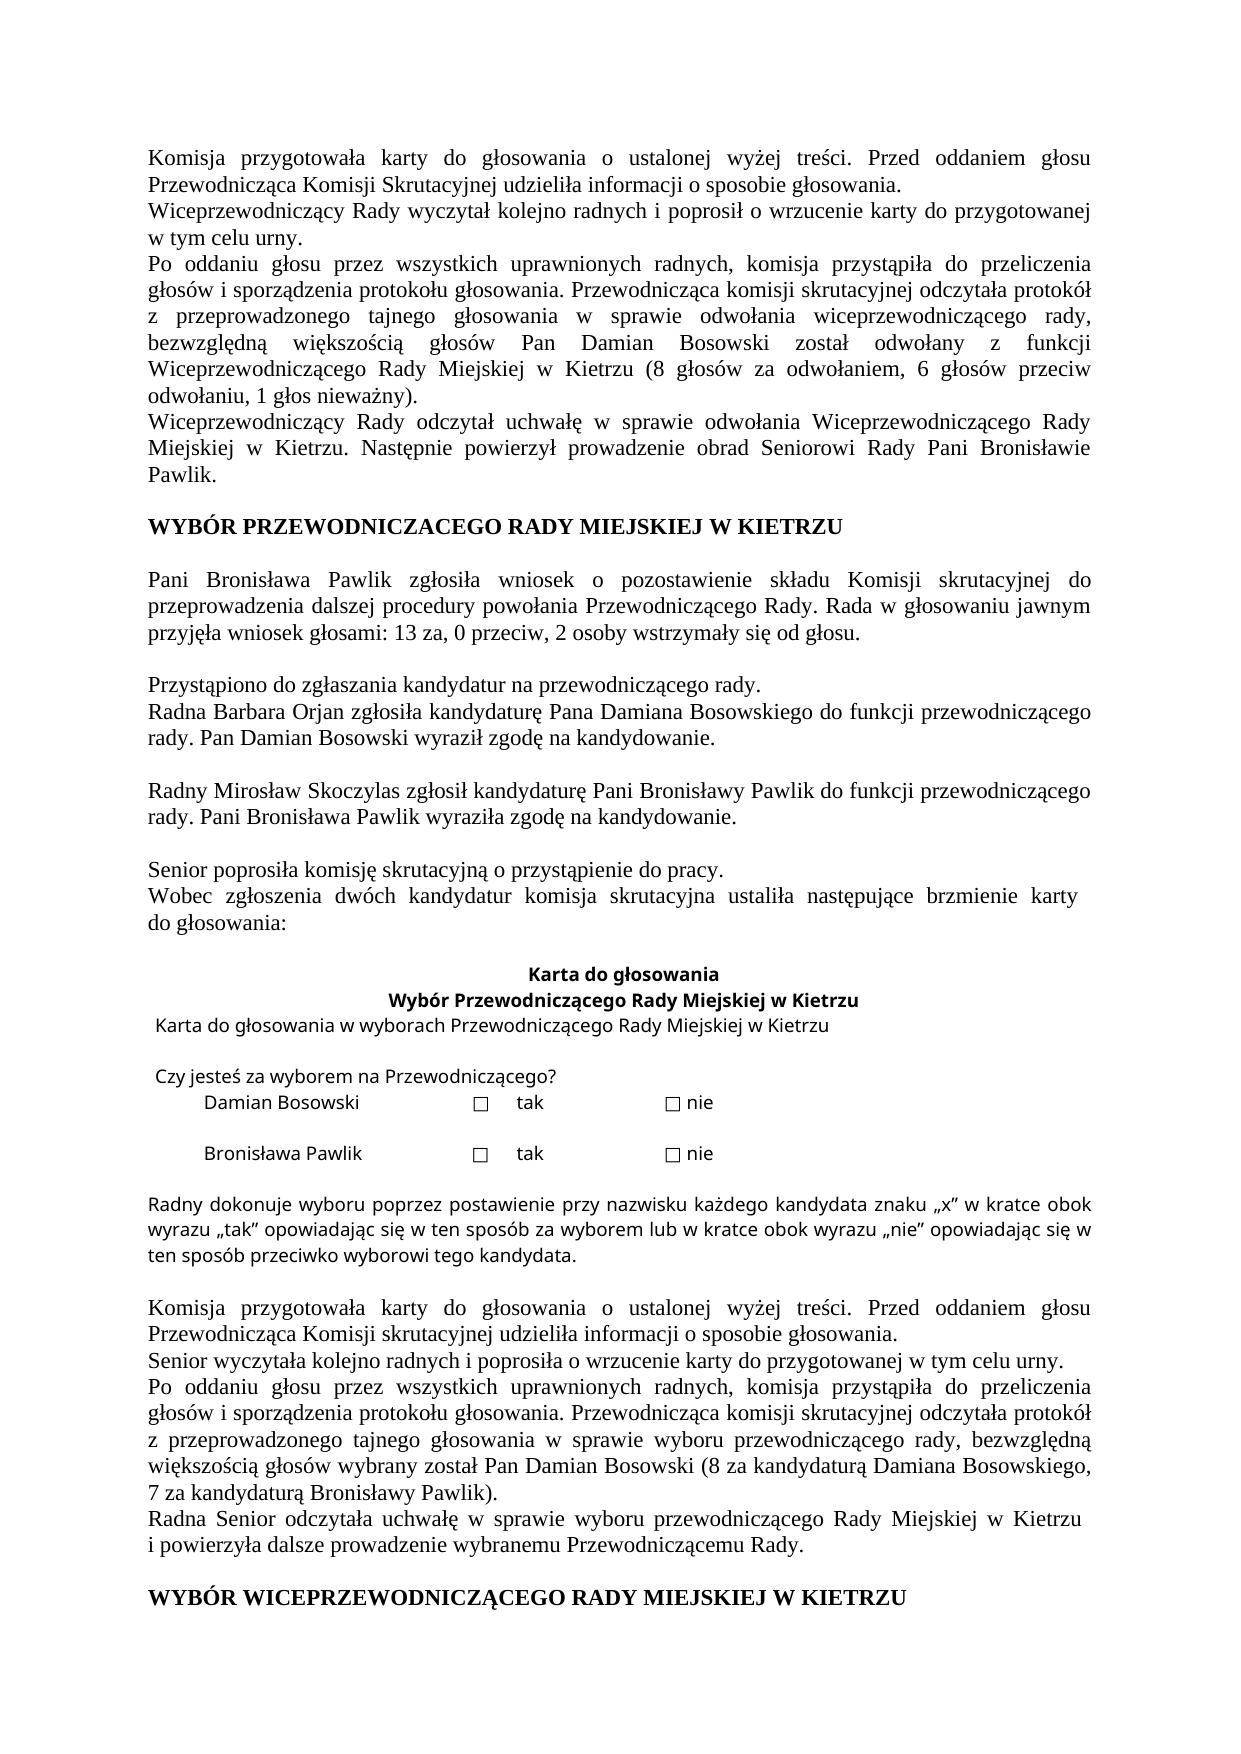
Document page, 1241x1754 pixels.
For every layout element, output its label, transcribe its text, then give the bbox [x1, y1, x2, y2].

text Senior wyczytała kolejno radnych i poprosiła o wrzucenie karty do przygotowanej w tym celu urny. [148, 1347, 1092, 1373]
text Karta do głosowania w wyborach Przewodniczącego Rady Miejskiej w Kietrzu [155, 1012, 1092, 1038]
text WYBÓR WICEPRZEWODNICZĄCEGO RADY MIEJSKIEJ W KIETRZU [148, 1584, 1092, 1610]
text Wiceprzewodniczący Rady odczytał uchwałę w sprawie odwołania Wiceprzewodniczącego Rady Miejskiej w Kietrzu. Następnie powierzył prowadzenie obrad Seniorowi Rady Pani Bronisławie Pawlik. [148, 408, 1092, 487]
text Wiceprzewodniczący Rady wyczytał kolejno radnych i poprosił o wrzucenie karty do przygotowanej w tym celu urny. [148, 197, 1092, 250]
text Karta do głosowania [155, 961, 1092, 987]
text Radna Senior odczytała uchwałę w sprawie wyboru przewodniczącego Rady Miejskiej w Kietrzu i powierzyła dalsze prowadzenie wybranemu Przewodniczącemu Rady. [148, 1505, 1092, 1558]
text Po oddaniu głosu przez wszystkich uprawnionych radnych, komisja przystąpiła do przeliczenia głosów i sporządzenia protokołu głosowania. Przewodnicząca komisji skrutacyjnej odczytała protokół z przeprowadzonego tajnego głosowania w sprawie wyboru przewodniczącego rady, bezwzględną większością głosów wybrany został Pan Damian Bosowski (8 za kandydaturą Damiana Bosowskiego, 7 za kandydaturą Bronisławy Pawlik). [148, 1373, 1092, 1505]
text Senior poprosiła komisję skrutacyjną o przystąpienie do pracy. [148, 856, 1092, 882]
text Damian Bosowski □ tak □ nie [155, 1089, 1092, 1114]
text Komisja przygotowała karty do głosowania o ustalonej wyżej treści. Przed oddaniem głosu Przewodnicząca Komisji skrutacyjnej udzieliła informacji o sposobie głosowania. [148, 1294, 1092, 1347]
text Wobec zgłoszenia dwóch kandydatur komisja skrutacyjna ustaliła następujące brzmienie karty do głosowania: [148, 882, 1092, 935]
text Radny Mirosław Skoczylas zgłosił kandydaturę Pani Bronisławy Pawlik do funkcji przewodniczącego rady. Pani Bronisława Pawlik wyraziła zgodę na kandydowanie. [148, 777, 1092, 830]
text Przystąpiono do zgłaszania kandydatur na przewodniczącego rady. [148, 672, 1092, 698]
text Radna Barbara Orjan zgłosiła kandydaturę Pana Damiana Bosowskiego do funkcji przewodniczącego rady. Pan Damian Bosowski wyraził zgodę na kandydowanie. [148, 698, 1092, 751]
text Wybór Przewodniczącego Rady Miejskiej w Kietrzu [155, 987, 1092, 1012]
text Czy jesteś za wyborem na Przewodniczącego? [155, 1063, 1092, 1089]
text WYBÓR PRZEWODNICZACEGO RADY MIEJSKIEJ W KIETRZU [148, 513, 1092, 540]
text Komisja przygotowała karty do głosowania o ustalonej wyżej treści. Przed oddaniem głosu Przewodnicząca Komisji Skrutacyjnej udzieliła informacji o sposobie głosowania. [148, 144, 1092, 197]
text Po oddaniu głosu przez wszystkich uprawnionych radnych, komisja przystąpiła do przeliczenia głosów i sporządzenia protokołu głosowania. Przewodnicząca komisji skrutacyjnej odczytała protokół z przeprowadzonego tajnego głosowania w sprawie odwołania wiceprzewodniczącego rady, bezwzględną większością głosów Pan Damian Bosowski został odwołany z funkcji Wiceprzewodniczącego Rady Miejskiej w Kietrzu (8 głosów za odwołaniem, 6 głosów przeciw odwołaniu, 1 głos nieważny). [148, 250, 1092, 408]
text Radny dokonuje wyboru poprzez postawienie przy nazwisku każdego kandydata znaku „x” w kratce obok wyrazu „tak” opowiadając się w ten sposób za wyborem lub w kratce obok wyrazu „nie” opowiadając się w ten sposób przeciwko wyborowi tego kandydata. [148, 1191, 1092, 1268]
text Bronisława Pawlik □ tak □ nie [155, 1140, 1092, 1166]
text Pani Bronisława Pawlik zgłosiła wniosek o pozostawienie składu Komisji skrutacyjnej do przeprowadzenia dalszej procedury powołania Przewodniczącego Rady. Rada w głosowaniu jawnym przyjęła wniosek głosami: 13 za, 0 przeciw, 2 osoby wstrzymały się od głosu. [148, 566, 1092, 645]
